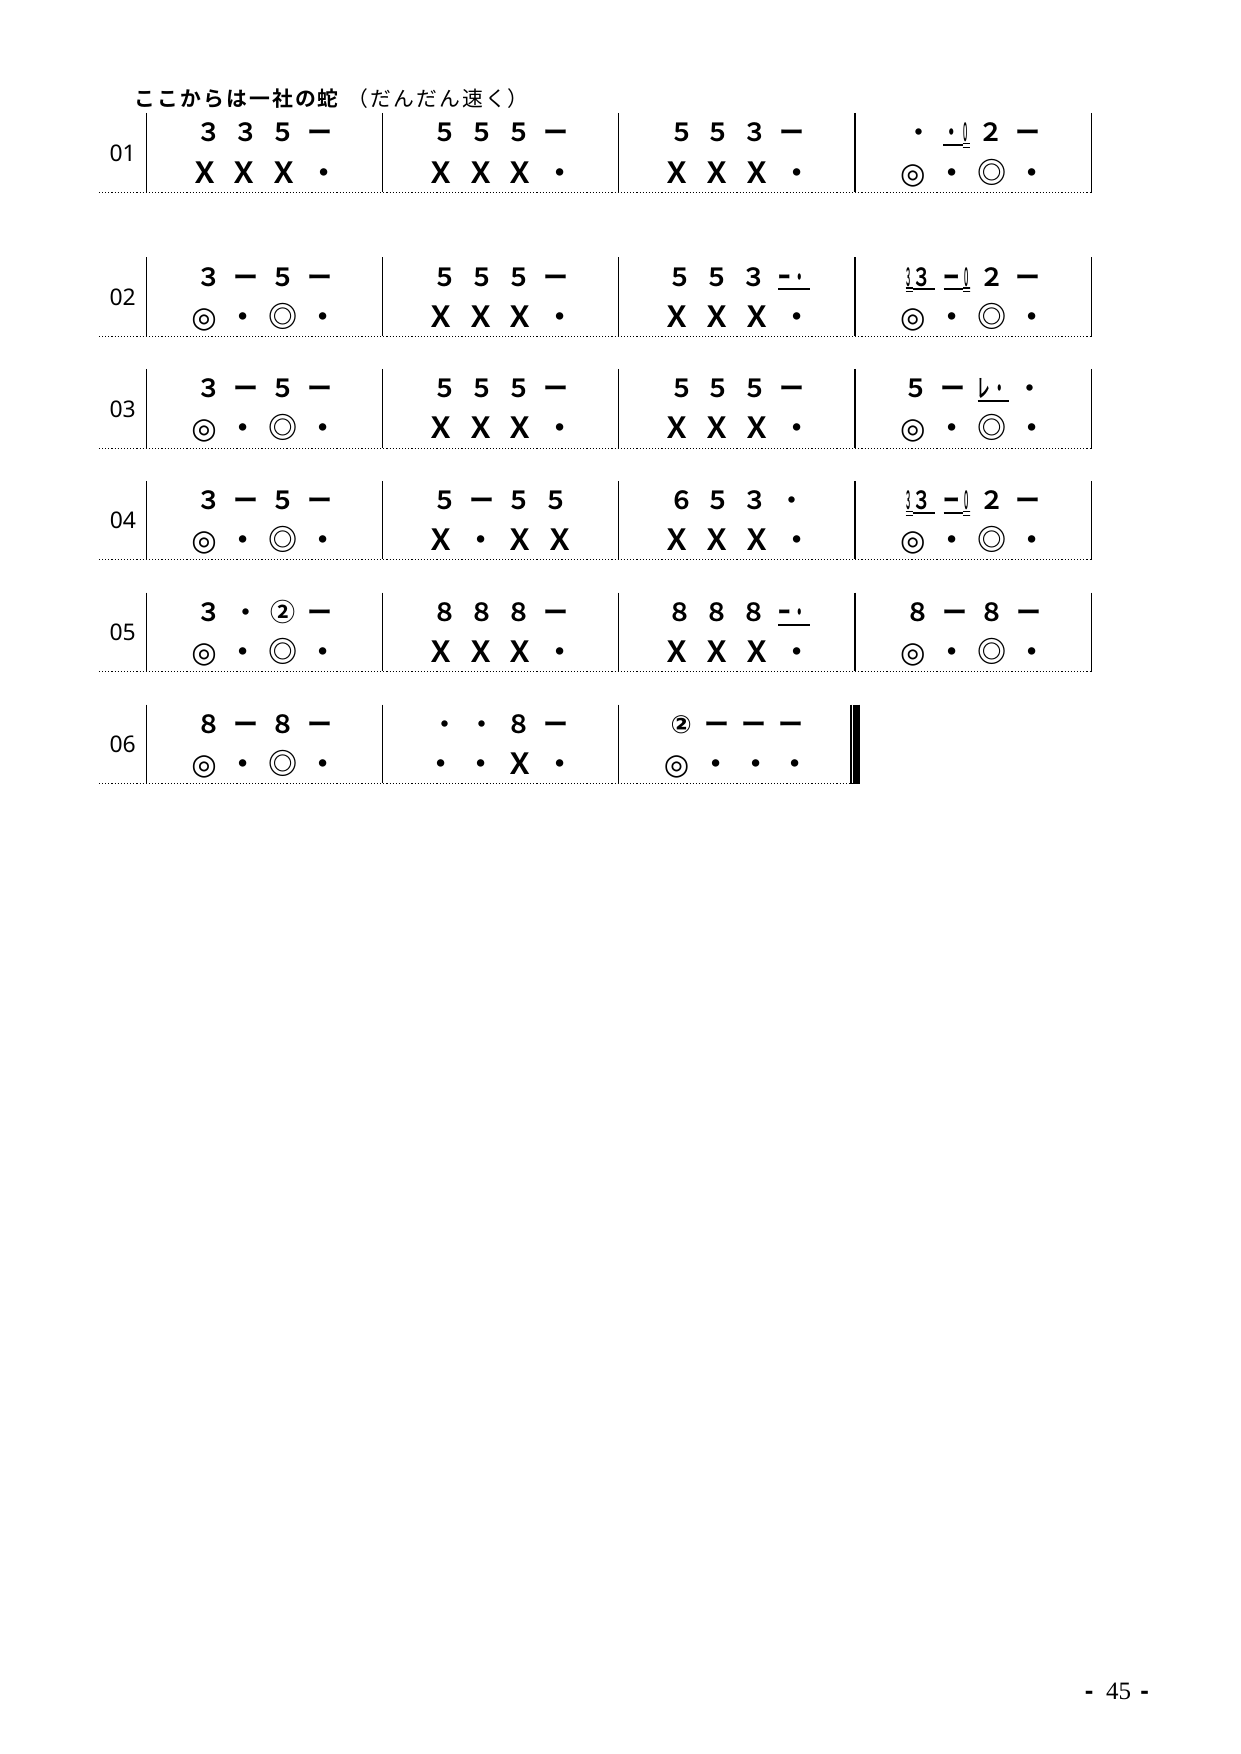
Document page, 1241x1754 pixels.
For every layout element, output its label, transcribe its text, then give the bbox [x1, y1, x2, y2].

table_header 05 [99, 593, 146, 671]
table_header 03 [99, 369, 146, 447]
table_header ３ ー ５ ー ◎ ・ ◎ ・ [147, 481, 382, 559]
table_header ３３ ー０ ２ ー ◎ ・ ◎ ・ [856, 481, 1091, 559]
table_header ８ ８ ８ ー Ｘ Ｘ Ｘ ・ [383, 593, 618, 671]
table_header ３ ・ ② ー ◎ ・ ◎ ・ [147, 593, 382, 671]
table_header ３ ー ５ ー ◎ ・ ◎ ・ [147, 369, 382, 447]
table_header ５ ー レ・ ・ ◎ ・ ◎ ・ [856, 369, 1091, 447]
table_header 01 [99, 113, 146, 192]
table_header ５ ５ ５ ー Ｘ Ｘ Ｘ ・ [619, 369, 854, 447]
table_header ８ ８ ８ ー・ Ｘ Ｘ Ｘ ・ [619, 593, 854, 671]
table_header ３３ ー０ ２ ー ◎ ・ ◎ ・ [856, 257, 1091, 336]
table_header ・ ・ ８ ー ・ ・ Ｘ ・ [383, 705, 618, 783]
table_header ５ ５ ３ ー Ｘ Ｘ Ｘ ・ [619, 113, 854, 192]
table_header 02 [99, 257, 146, 336]
table_header ５ ー ５ ５ Ｘ ・ Ｘ Ｘ [383, 481, 618, 559]
table_header ・ ・０ ２ ー ◎ ・ ◎ ・ [856, 113, 1091, 192]
text ここからは一社の蛇 （だんだん速く） [89, 83, 1152, 113]
table_header ５ ５ ３ ー・ Ｘ Ｘ Ｘ ・ [619, 257, 854, 336]
table_header ３ ー ５ ー ◎ ・ ◎ ・ [147, 257, 382, 336]
table_header ６ ５ ３ ・ Ｘ Ｘ Ｘ ・ [619, 481, 854, 559]
table_header ５ ５ ５ ー Ｘ Ｘ Ｘ ・ [383, 113, 618, 192]
table_header ５ ５ ５ ー Ｘ Ｘ Ｘ ・ [383, 369, 618, 447]
table_header ② ー ー ー ◎ ・ ・ ・ [619, 705, 850, 783]
table_header ３ ３ ５ ー Ｘ Ｘ Ｘ ・ [147, 113, 382, 192]
table_header ５ ５ ５ ー Ｘ Ｘ Ｘ ・ [383, 257, 618, 336]
table_header 04 [99, 481, 146, 559]
table_header ８ ー ８ ー ◎ ・ ◎ ・ [147, 705, 382, 783]
table_header 06 [99, 705, 146, 783]
table_header ８ ー ８ ー ◎ ・ ◎ ・ [856, 593, 1091, 671]
